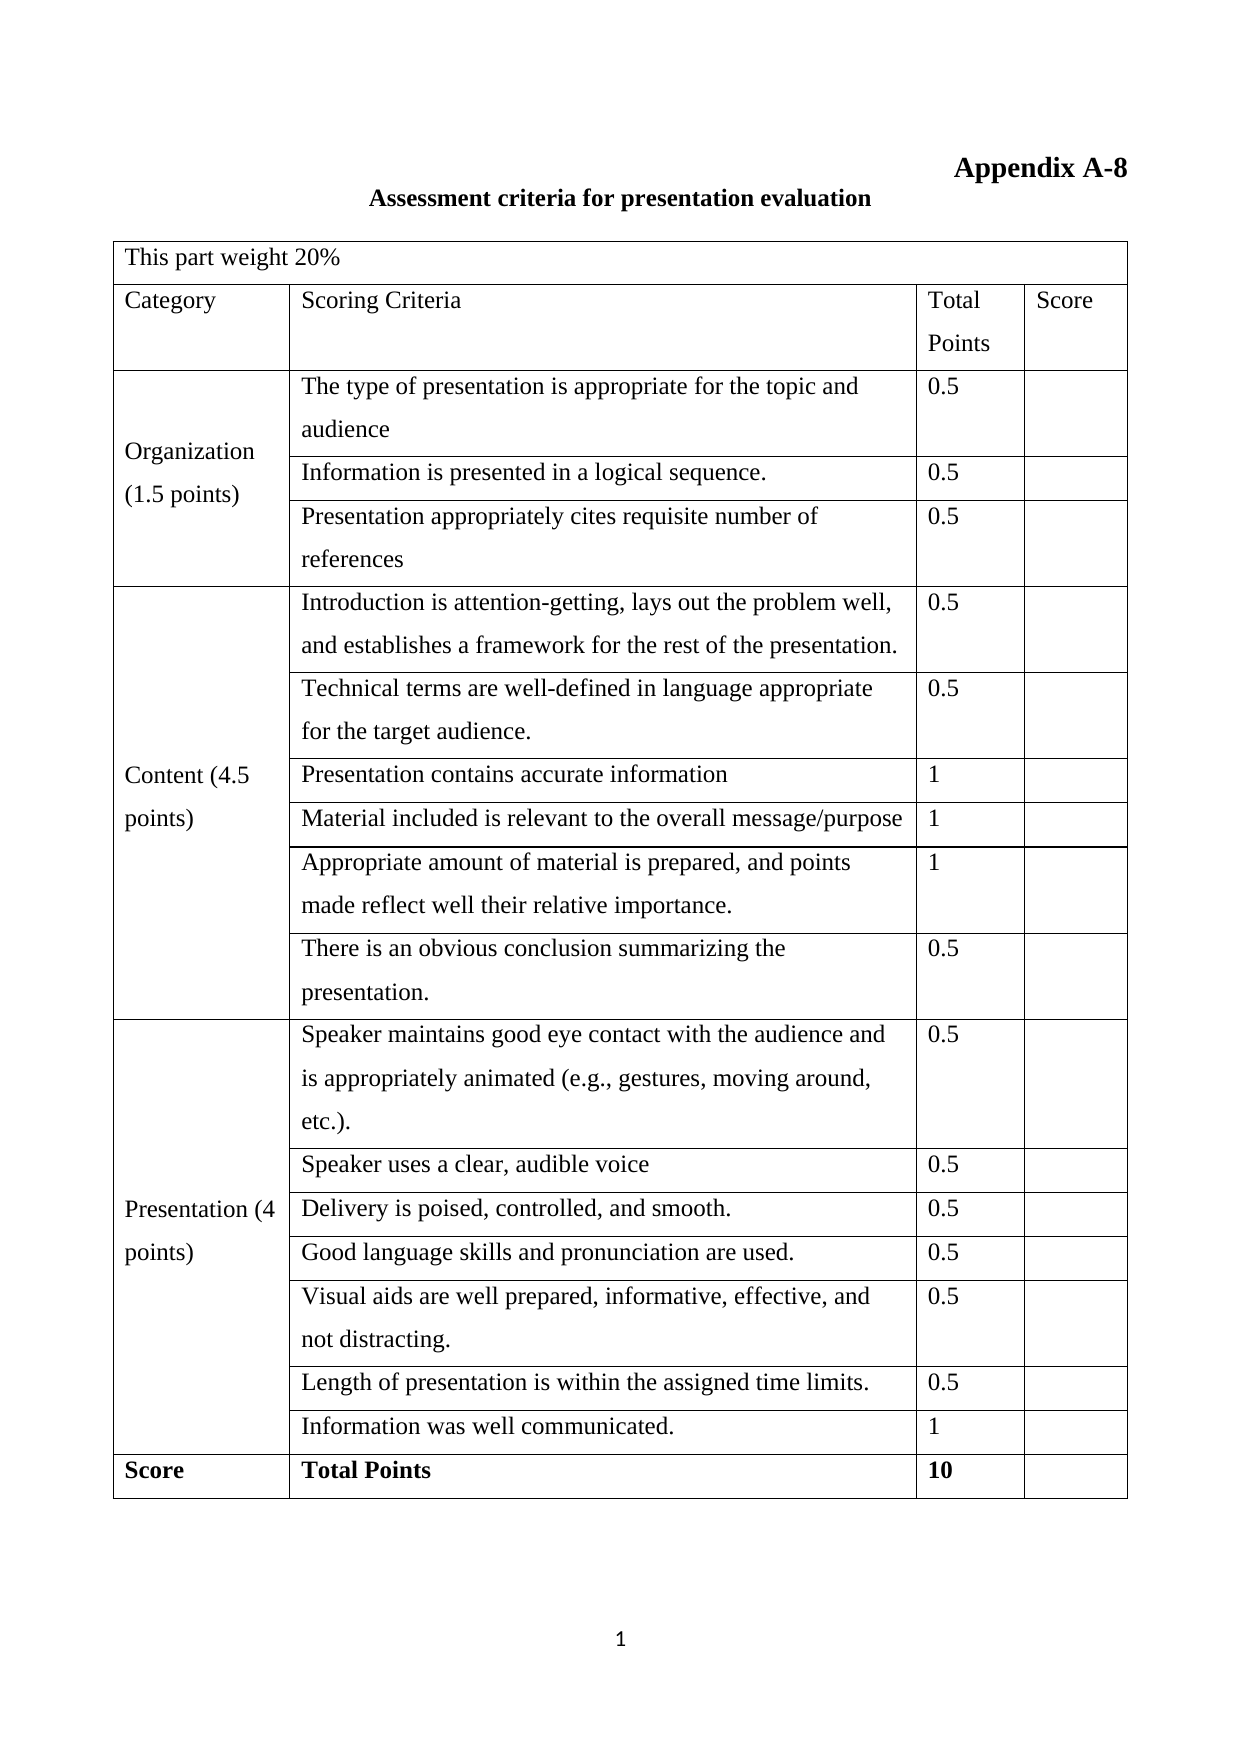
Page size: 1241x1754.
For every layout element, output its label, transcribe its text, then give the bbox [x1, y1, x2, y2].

table_cell [1025, 371, 1127, 456]
table_cell Content (4.5 points) [114, 587, 289, 1018]
table_cell 0.5 [917, 1367, 1024, 1410]
table_cell Presentation (4 points) [114, 1020, 289, 1454]
table_cell Presentation contains accurate information [290, 759, 916, 802]
text Assessment criteria for presentation evaluation [112, 183, 1128, 212]
table_cell 0.5 [917, 1193, 1024, 1236]
table_cell [1025, 803, 1127, 846]
table_cell [1025, 759, 1127, 802]
table_cell Visual aids are well prepared, informative, effective, and not distracting. [290, 1281, 916, 1366]
table_cell [1025, 1367, 1127, 1410]
table_cell 0.5 [917, 1149, 1024, 1192]
table_cell [1025, 457, 1127, 500]
table_cell [1025, 934, 1127, 1018]
table_cell 0.5 [917, 673, 1024, 758]
table_cell 0.5 [917, 934, 1024, 1018]
table_cell Good language skills and pronunciation are used. [290, 1237, 916, 1280]
table_cell Speaker maintains good eye contact with the audience and is appropriately animated (e.g., gestures, moving around, etc.). [290, 1020, 916, 1148]
table_cell Score [114, 1455, 289, 1498]
table_cell Delivery is poised, controlled, and smooth. [290, 1193, 916, 1236]
table_cell 0.5 [917, 371, 1024, 456]
table_cell 1 [917, 1411, 1024, 1454]
table_cell Length of presentation is within the assigned time limits. [290, 1367, 916, 1410]
table_cell 0.5 [917, 1281, 1024, 1366]
table_cell 1 [917, 803, 1024, 846]
table_cell Score [1025, 285, 1127, 370]
table_cell [1025, 1020, 1127, 1148]
table_cell [1025, 1149, 1127, 1192]
table_cell [1025, 1281, 1127, 1366]
table_cell 0.5 [917, 1237, 1024, 1280]
table_cell Information was well communicated. [290, 1411, 916, 1454]
table_cell Technical terms are well-defined in language appropriate for the target audience. [290, 673, 916, 758]
table_cell Information is presented in a logical sequence. [290, 457, 916, 500]
table_header This part weight 20% [114, 242, 1127, 284]
table_cell [1025, 1193, 1127, 1236]
table_cell 1 [917, 759, 1024, 802]
table_cell [1025, 1411, 1127, 1454]
table_cell 0.5 [917, 501, 1024, 586]
table_cell Category [114, 285, 289, 370]
table_cell [1025, 501, 1127, 586]
table_cell 0.5 [917, 457, 1024, 500]
table_cell 10 [917, 1455, 1024, 1498]
table_cell Speaker uses a clear, audible voice [290, 1149, 916, 1192]
table_cell 0.5 [917, 1020, 1024, 1148]
table_cell Introduction is attention-getting, lays out the problem well, and establishes a framework for the rest of the presentation. [290, 587, 916, 672]
table_cell Total Points [917, 285, 1024, 370]
table_cell The type of presentation is appropriate for the topic and audience [290, 371, 916, 456]
table_cell [1025, 673, 1127, 758]
table_cell [1025, 1455, 1127, 1498]
table_cell There is an obvious conclusion summarizing the presentation. [290, 934, 916, 1018]
table_cell Scoring Criteria [290, 285, 916, 370]
table_cell [1025, 1237, 1127, 1280]
subtitle Appendix A-8 [112, 150, 1128, 183]
table_cell Organization (1.5 points) [114, 371, 289, 586]
table_cell Material included is relevant to the overall message/purpose [290, 803, 916, 846]
table_cell 0.5 [917, 587, 1024, 672]
table_cell 1 [917, 848, 1024, 932]
table_cell [1025, 848, 1127, 932]
table_cell [1025, 587, 1127, 672]
table_cell Total Points [290, 1455, 916, 1498]
table_cell Appropriate amount of material is prepared, and points made reflect well their relative importance. [290, 848, 916, 932]
table_cell Presentation appropriately cites requisite number of references [290, 501, 916, 586]
